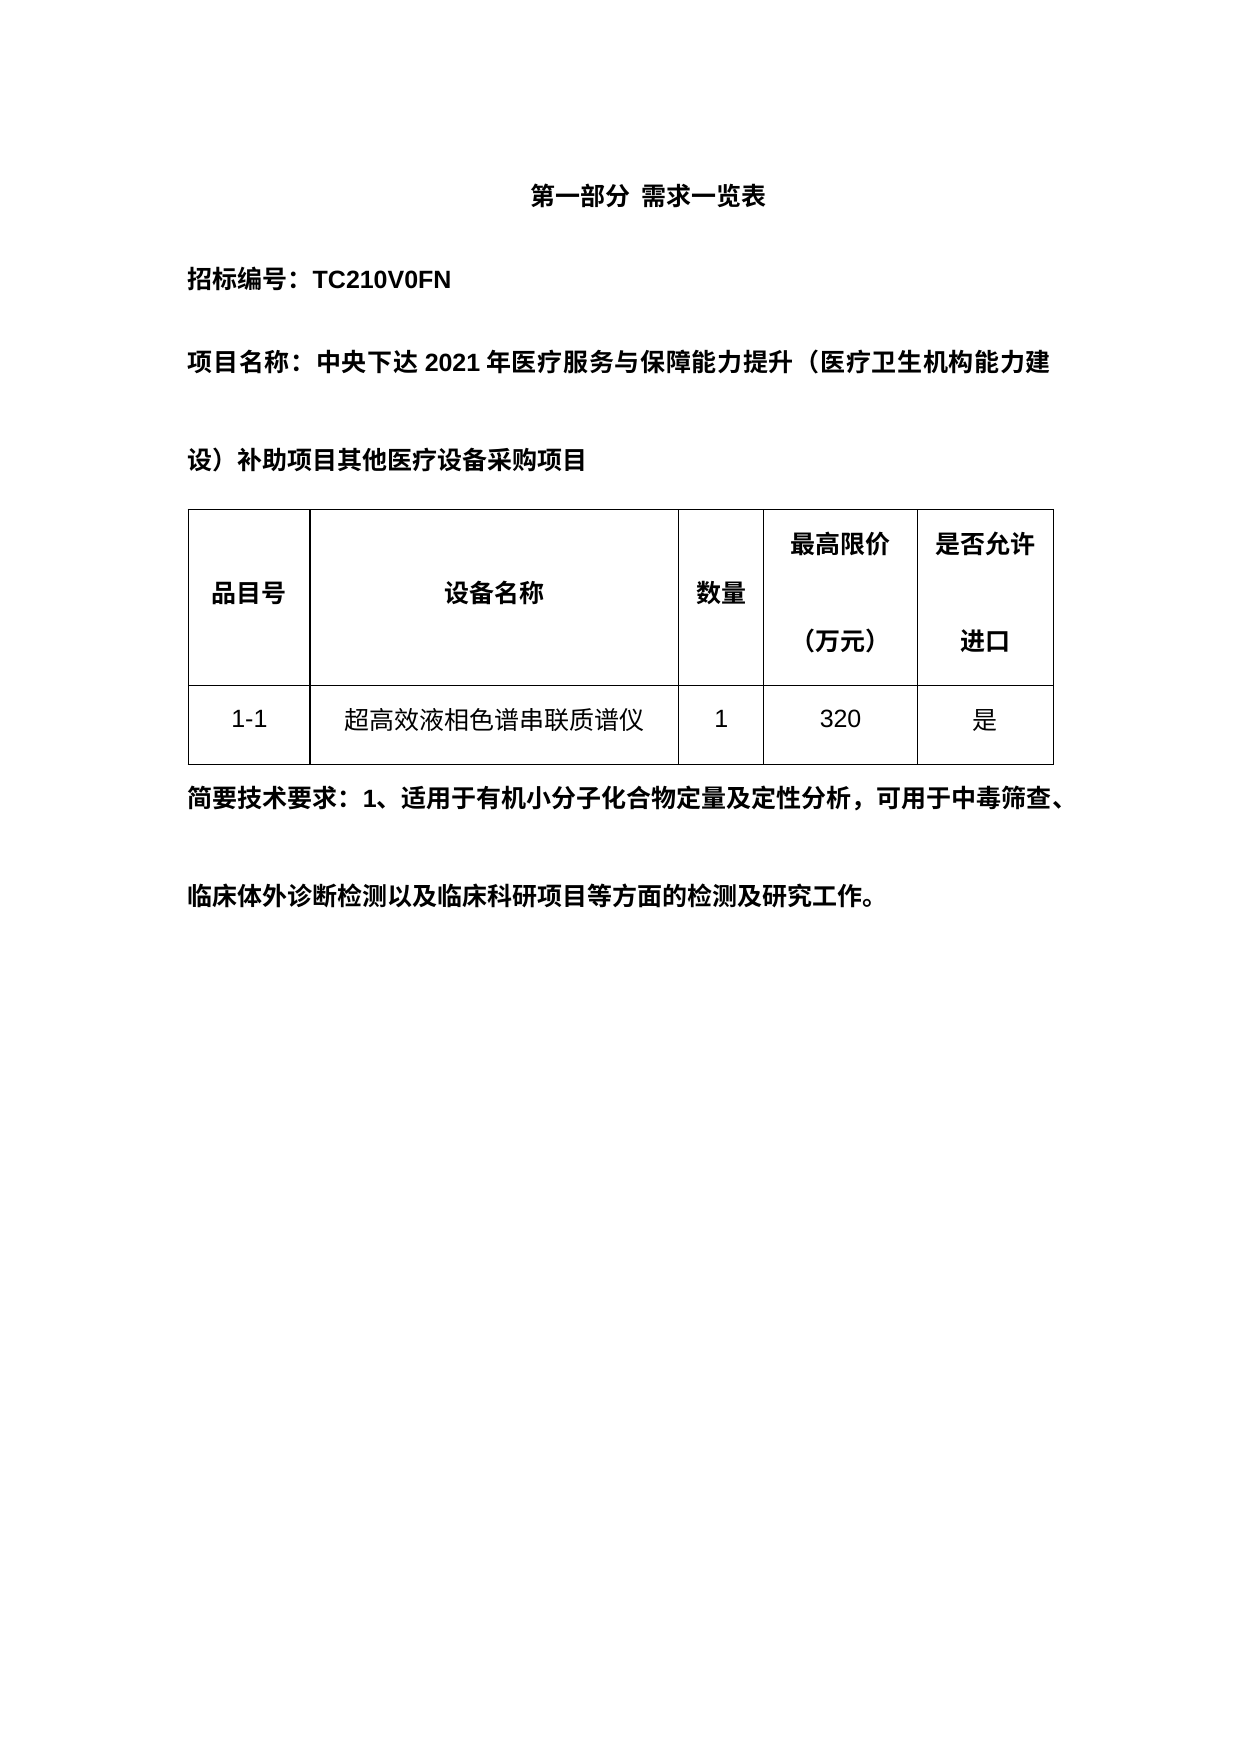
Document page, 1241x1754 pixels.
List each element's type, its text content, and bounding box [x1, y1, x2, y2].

table_cell 1-1 [189, 686, 309, 763]
table_cell 超高效液相色谱串联质谱仪 [311, 686, 678, 763]
table_cell 320 [764, 686, 917, 763]
table_cell 是 [918, 686, 1053, 763]
text 项目名称：中央下达2021年医疗服务与保障能力提升（医疗卫生机构能力建设）补助项目其他医疗设备采购项目 [187, 328, 1053, 491]
table_header 品目号 [189, 510, 309, 685]
table_cell 1 [679, 686, 763, 763]
text 简要技术要求：1、适用于有机小分子化合物定量及定性分析，可用于中毒筛查、临床体外诊断检测以及临床科研项目等方面的检测及研究工作。 [187, 765, 1053, 927]
table_header 最高限价（万元） [764, 510, 917, 685]
text 招标编号：TC210V0FN [187, 245, 1053, 310]
text 第一部分 需求一览表 [244, 162, 1053, 227]
table_header 是否允许进口 [918, 510, 1053, 685]
table_header 设备名称 [311, 510, 678, 685]
table_header 数量 [679, 510, 763, 685]
